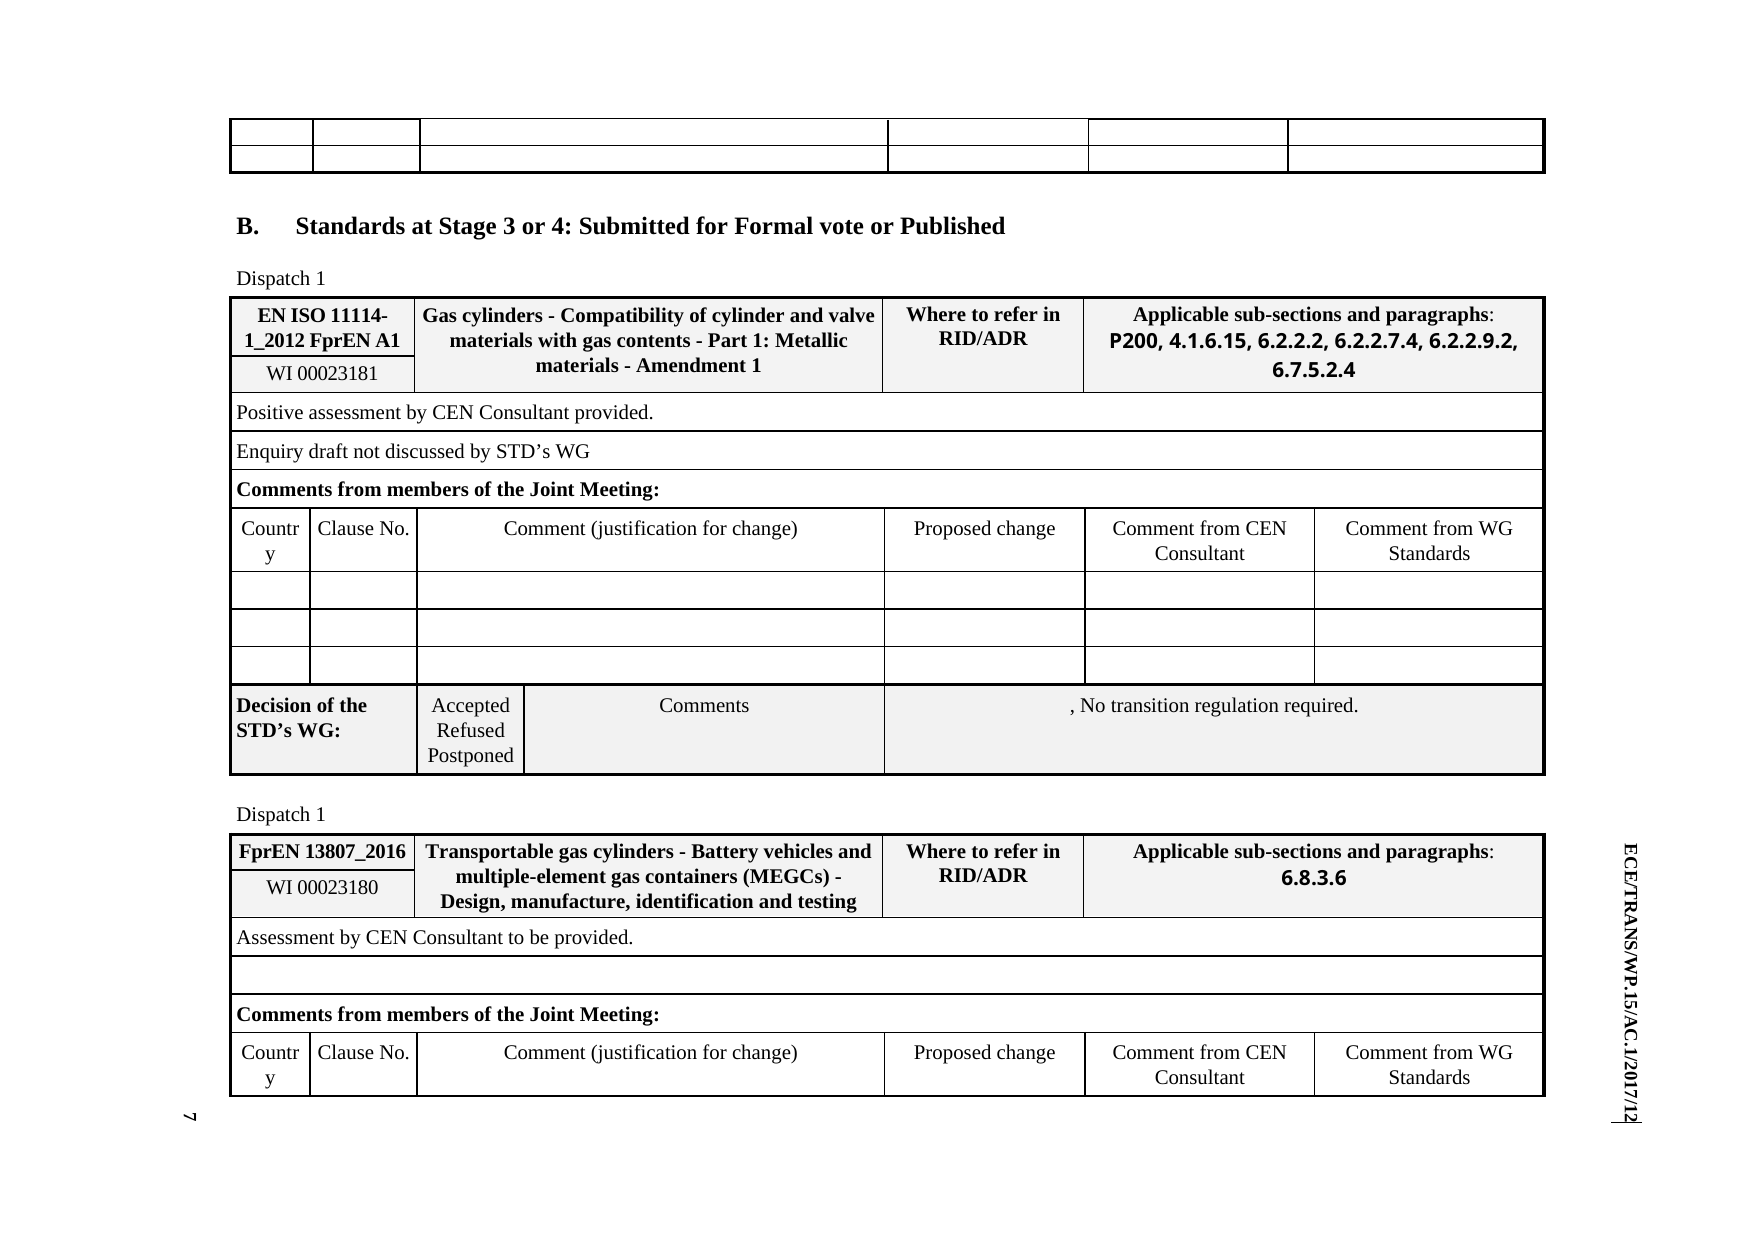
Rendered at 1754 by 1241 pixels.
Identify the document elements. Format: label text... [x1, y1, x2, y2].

table_header FprEN 13807_2016 [232, 836, 414, 869]
table_cell [314, 120, 419, 145]
table_cell [1315, 572, 1542, 608]
table_cell [1289, 146, 1542, 171]
table_cell [232, 647, 309, 683]
table_cell Comment from WG Standards [1315, 509, 1542, 571]
table_cell [889, 146, 1088, 171]
table_cell Comments [525, 686, 884, 773]
table_cell [311, 610, 416, 646]
table_cell [421, 146, 887, 171]
text B. Standards at Stage 3 or 4: Submitted for Formal vote or Published [236, 212, 1459, 240]
table_header Gas cylinders - Compatibility of cylinder and valve materials with gas contents - Part 1: Metallic materials - Amendment 1 [415, 299, 882, 392]
table_cell [232, 572, 309, 608]
table_cell Decision of the STD’s WG: [232, 686, 416, 773]
table_cell WI 00023180 [232, 871, 414, 916]
table_cell [1086, 610, 1314, 646]
table_cell [1315, 610, 1542, 646]
table_cell Country [232, 1033, 309, 1095]
table_cell Comment from WG Standards [1315, 1033, 1542, 1095]
table_cell [232, 957, 1542, 993]
table_cell Country [232, 509, 309, 571]
table_header Where to refer in RID/ADR [883, 836, 1083, 916]
table_cell [418, 647, 884, 683]
table_cell [232, 120, 312, 145]
table_header Applicable sub-sections and paragraphs: P200, 4.1.6.15, 6.2.2.2, 6.2.2.7.4, 6.2.2.9.2, 6.7.5.2.4 [1084, 299, 1542, 392]
table_cell [889, 119, 1088, 145]
table_cell Comment (justification for change) [418, 509, 884, 571]
table_cell Clause No. [311, 1033, 416, 1095]
table_cell [885, 572, 1084, 608]
table_cell [311, 647, 416, 683]
table_cell [311, 572, 416, 608]
table_header EN ISO 11114-1_2012 FprEN A1 [232, 299, 414, 355]
table_cell Accepted Refused Postponed [418, 686, 523, 773]
table_header Transportable gas cylinders - Battery vehicles and multiple-element gas containers (MEGCs) - Design, manufacture, identification and testing [415, 836, 882, 916]
table_cell Comment from CEN Consultant [1086, 1033, 1314, 1095]
table_cell Comment from CEN Consultant [1086, 509, 1314, 571]
title Dispatch 1 [236, 801, 1577, 826]
table_cell [1086, 572, 1314, 608]
table_cell [885, 610, 1084, 646]
table_cell [418, 610, 884, 646]
table_cell Assessment by CEN Consultant to be provided. [232, 918, 1542, 955]
table_cell [314, 146, 419, 171]
table_cell , No transition regulation required. [885, 686, 1542, 773]
table_cell [1089, 146, 1287, 171]
table_cell WI 00023181 [232, 357, 414, 392]
table_cell [418, 572, 884, 608]
table_cell Comments from members of the Joint Meeting: [232, 470, 1542, 507]
table_cell Proposed change [885, 509, 1084, 571]
table_cell [1086, 647, 1314, 683]
table_cell Clause No. [311, 509, 416, 571]
table_cell Comments from members of the Joint Meeting: [232, 995, 1542, 1032]
table_header Applicable sub-sections and paragraphs: 6.8.3.6 [1084, 836, 1542, 916]
table_cell Proposed change [885, 1033, 1084, 1095]
table_cell [1289, 120, 1542, 145]
table_cell Enquiry draft not discussed by STD’s WG [232, 432, 1542, 469]
table_cell [1089, 120, 1287, 145]
table_cell Comment (justification for change) [418, 1033, 884, 1095]
table_cell [885, 647, 1084, 683]
table_cell Positive assessment by CEN Consultant provided. [232, 393, 1542, 430]
table_cell [232, 610, 309, 646]
table_cell [232, 146, 312, 171]
table_cell [1315, 647, 1542, 683]
table_header Where to refer in RID/ADR [883, 299, 1083, 392]
table_cell [421, 119, 888, 145]
title Dispatch 1 [236, 265, 1577, 290]
